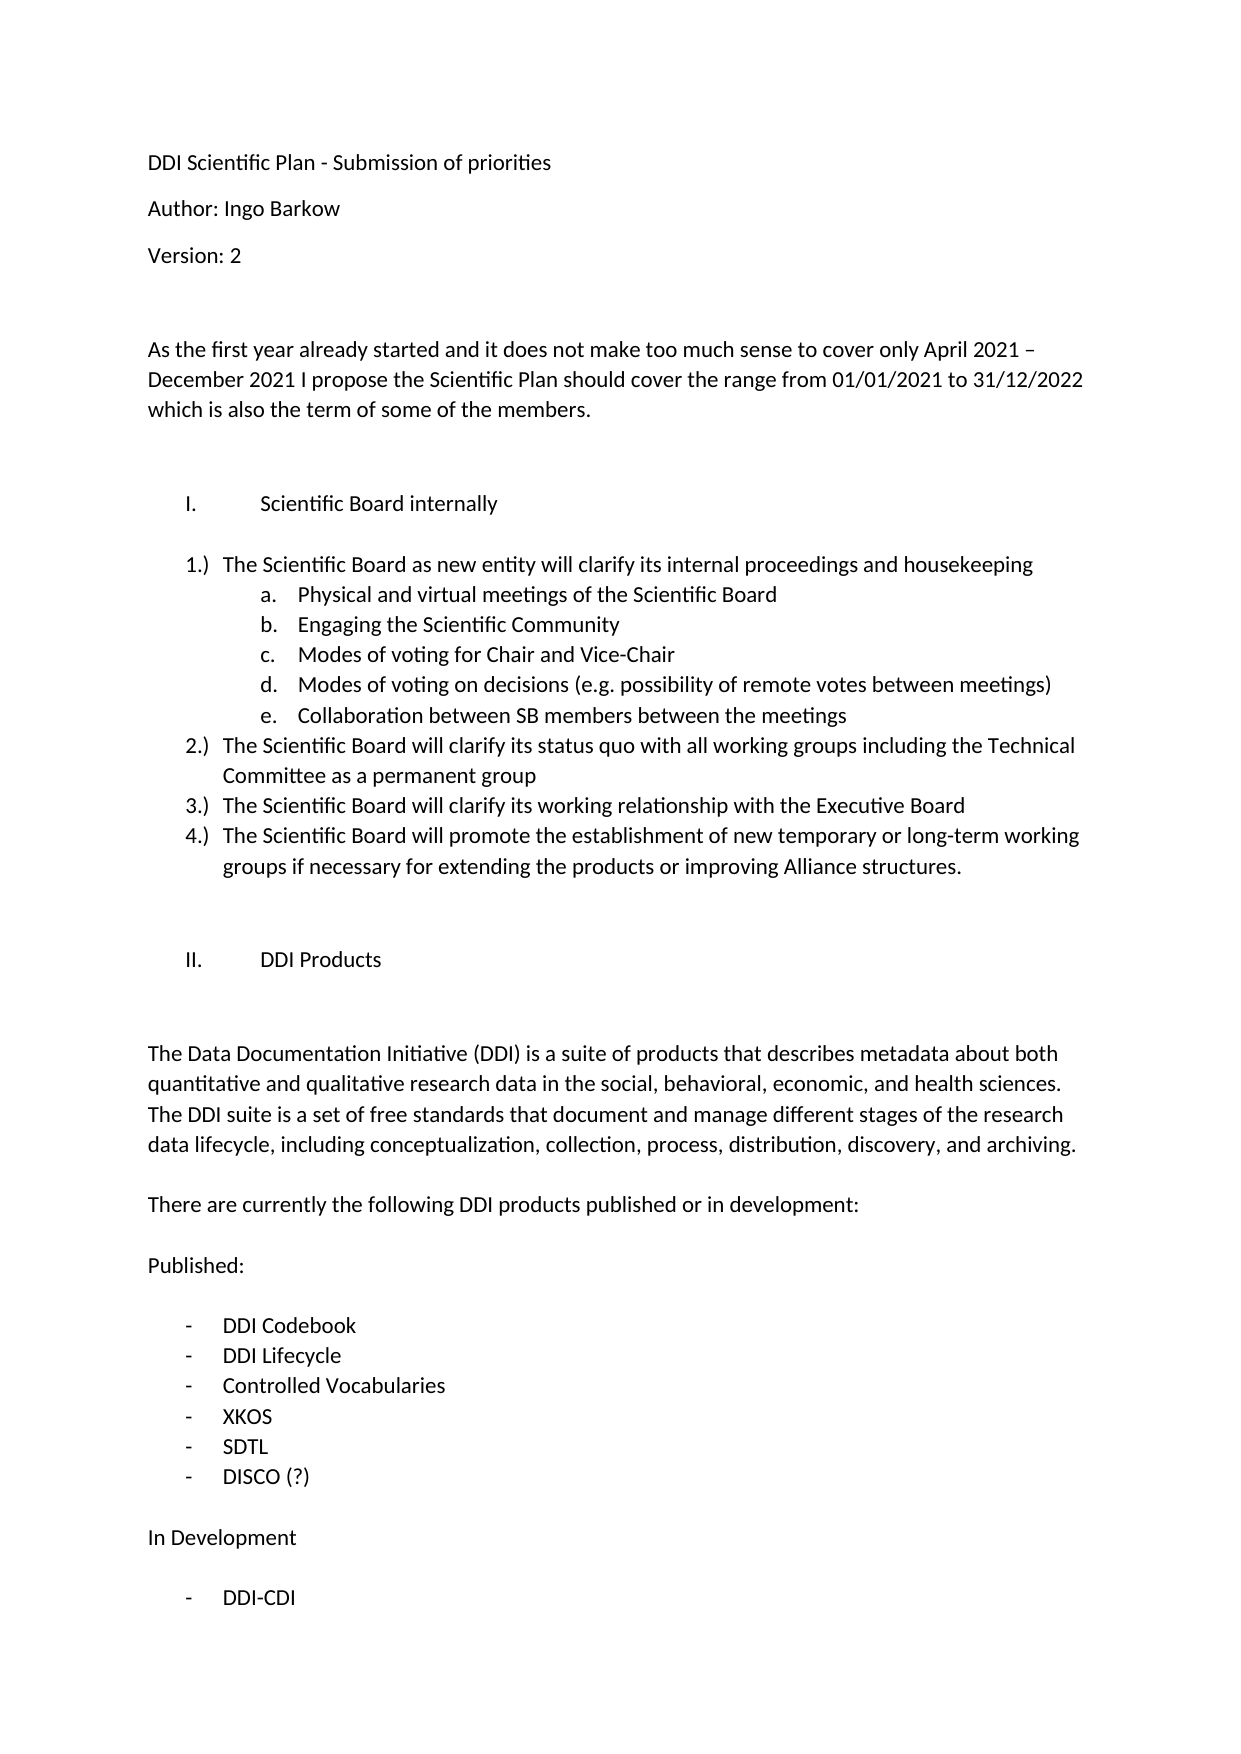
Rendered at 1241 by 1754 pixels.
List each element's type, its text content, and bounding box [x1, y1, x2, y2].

text The Data Documentation Initiative (DDI) is a suite of products that describes metadata about both quantitative and qualitative research data in the social, behavioral, economic, and health sciences. The DDI suite is a set of free standards that document and manage different stages of the research data lifecycle, including conceptualization, collection, process, distribution, discovery, and archiving. [148, 1039, 1093, 1158]
text Published: [148, 1251, 1093, 1279]
text Version: 2 [148, 241, 1093, 269]
list DDI-CDI [185, 1583, 1093, 1611]
list Modes of voting on decisions (e.g. possibility of remote votes between meetings) [260, 671, 1093, 698]
list The Scientific Board will promote the establishment of new temporary or long-term working groups if necessary for extending the products or improving Alliance structures. [185, 822, 1093, 880]
list DISCO (?) [185, 1462, 1093, 1490]
text There are currently the following DDI products published or in development: [148, 1190, 1093, 1218]
list Controlled Vocabularies [185, 1372, 1093, 1399]
list DDI Products [185, 946, 1093, 973]
list XKOS [185, 1402, 1093, 1430]
list Physical and virtual meetings of the Scientific Board [260, 580, 1093, 608]
list Collaboration between SB members between the meetings [260, 701, 1093, 729]
list The Scientific Board will clarify its status quo with all working groups including the Technical Committee as a permanent group [185, 731, 1093, 789]
text In Development [148, 1523, 1093, 1551]
list Engaging the Scientific Community [260, 610, 1093, 638]
text Author: Ingo Barkow [148, 194, 1093, 222]
list SDTL [185, 1432, 1093, 1460]
list Modes of voting for Chair and Vice-Chair [260, 640, 1093, 668]
list The Scientific Board will clarify its working relationship with the Executive Board [185, 791, 1093, 819]
list Scientific Board internally [185, 489, 1093, 517]
text As the first year already started and it does not make too much sense to cover only April 2021 – December 2021 I propose the Scientific Plan should cover the range from 01/01/2021 to 31/12/2022 which is also the term of some of the members. [148, 335, 1093, 423]
text DDI Scientific Plan - Submission of priorities [148, 148, 1093, 176]
list The Scientific Board as new entity will clarify its internal proceedings and housekeeping [185, 550, 1093, 578]
list DDI Codebook [185, 1311, 1093, 1339]
list DDI Lifecycle [185, 1341, 1093, 1369]
